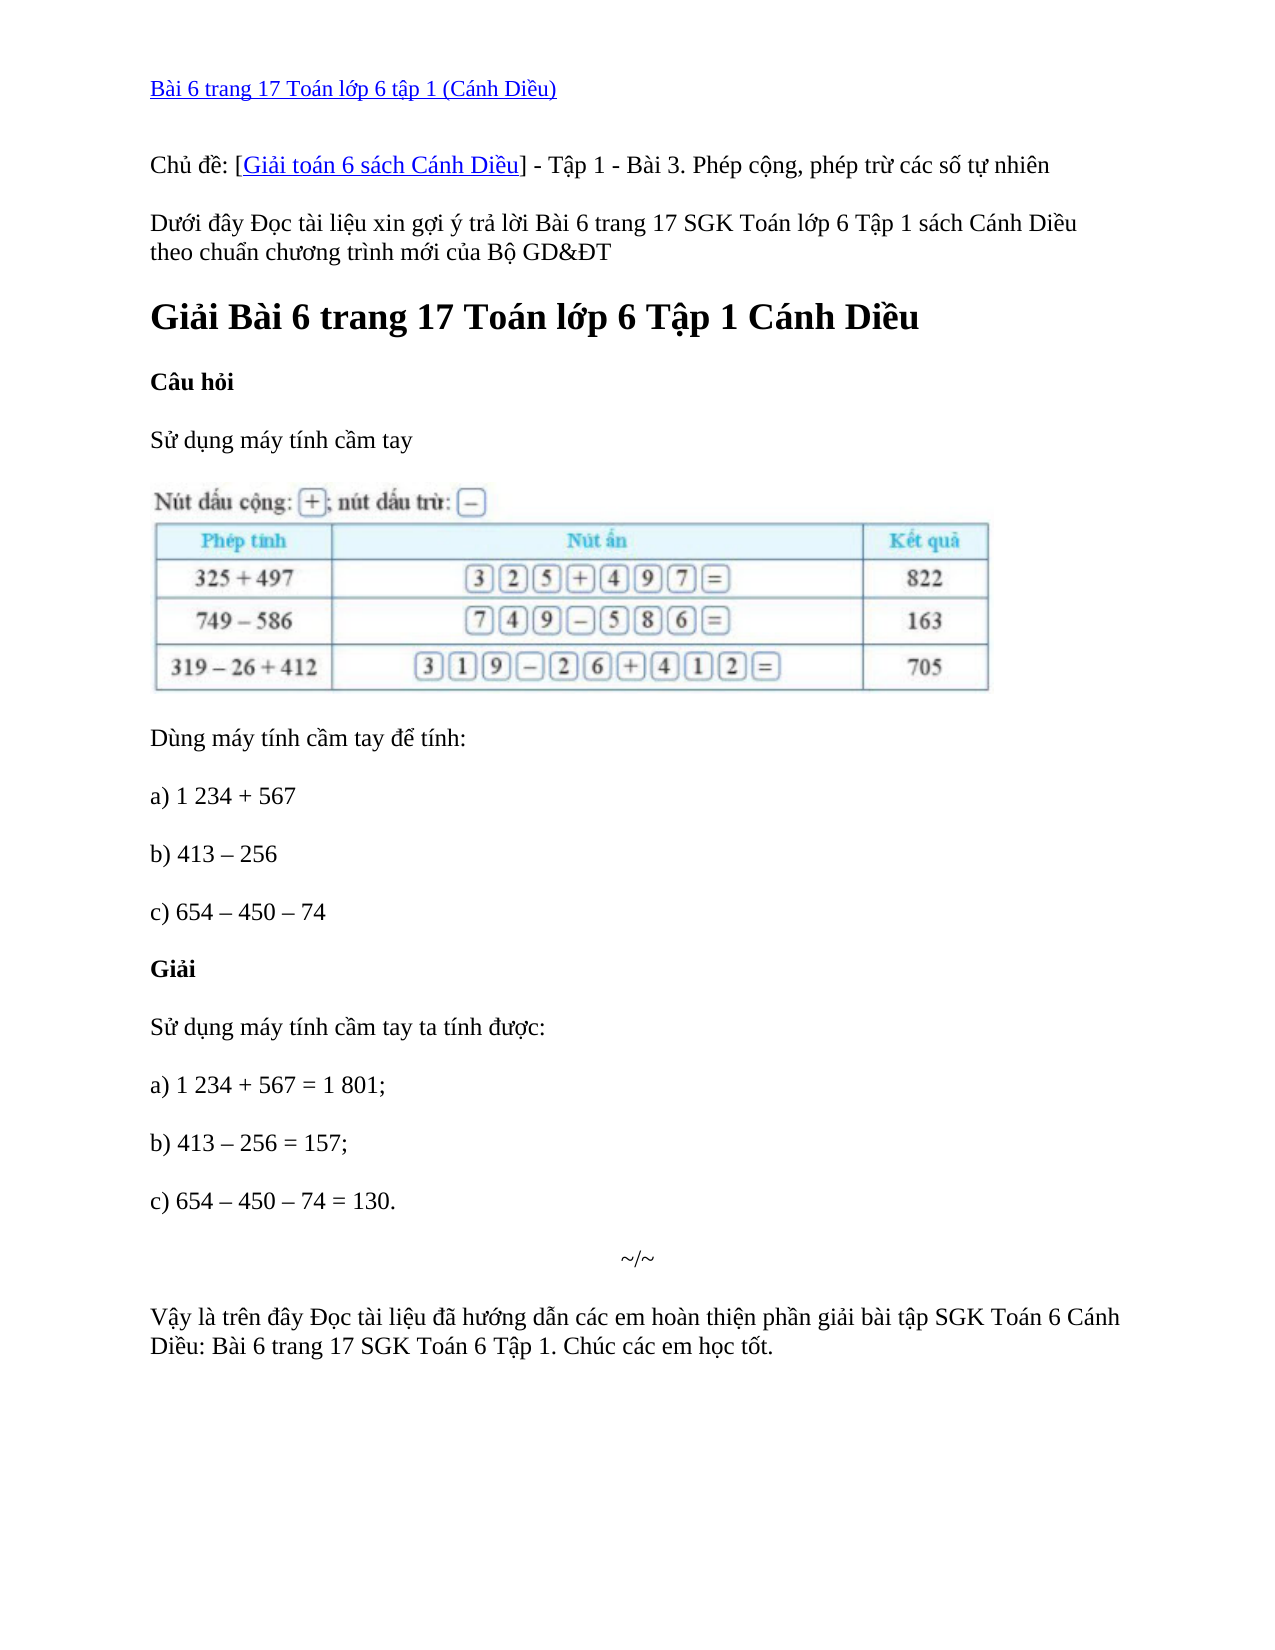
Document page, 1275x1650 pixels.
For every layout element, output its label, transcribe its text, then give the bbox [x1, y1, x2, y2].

picture [150, 482, 994, 694]
text Dùng máy tính cầm tay để tính: [150, 723, 1125, 752]
text ~/~ [150, 1244, 1125, 1273]
text b) 413 – 256 = 157; [150, 1128, 1125, 1157]
text Chủ đề: [Giải toán 6 sách Cánh Diều] - Tập 1 - Bài 3. Phép cộng, phép trừ các số tự nhiên [150, 150, 1125, 179]
text Câu hỏi [150, 367, 1125, 396]
text a) 1 234 + 567 [150, 781, 1125, 809]
text c) 654 – 450 – 74 [150, 897, 1125, 925]
text c) 654 – 450 – 74 = 130. [150, 1186, 1125, 1215]
text Dưới đây Đọc tài liệu xin gợi ý trả lời Bài 6 trang 17 SGK Toán lớp 6 Tập 1 sách Cánh Diều theo chuẩn chương trình mới của Bộ GD&ĐT [150, 208, 1125, 265]
text Sử dụng máy tính cầm tay ta tính được: [150, 1012, 1125, 1041]
text a) 1 234 + 567 = 1 801; [150, 1070, 1125, 1099]
text Giải [150, 954, 1125, 983]
text Giải Bài 6 trang 17 Toán lớp 6 Tập 1 Cánh Diều [150, 294, 1125, 338]
text b) 413 – 256 [150, 839, 1125, 867]
text Vậy là trên đây Đọc tài liệu đã hướng dẫn các em hoàn thiện phần giải bài tập SGK Toán 6 Cánh Diều: Bài 6 trang 17 SGK Toán 6 Tập 1. Chúc các em học tốt. [150, 1302, 1125, 1359]
text Sử dụng máy tính cầm tay [150, 425, 1125, 453]
